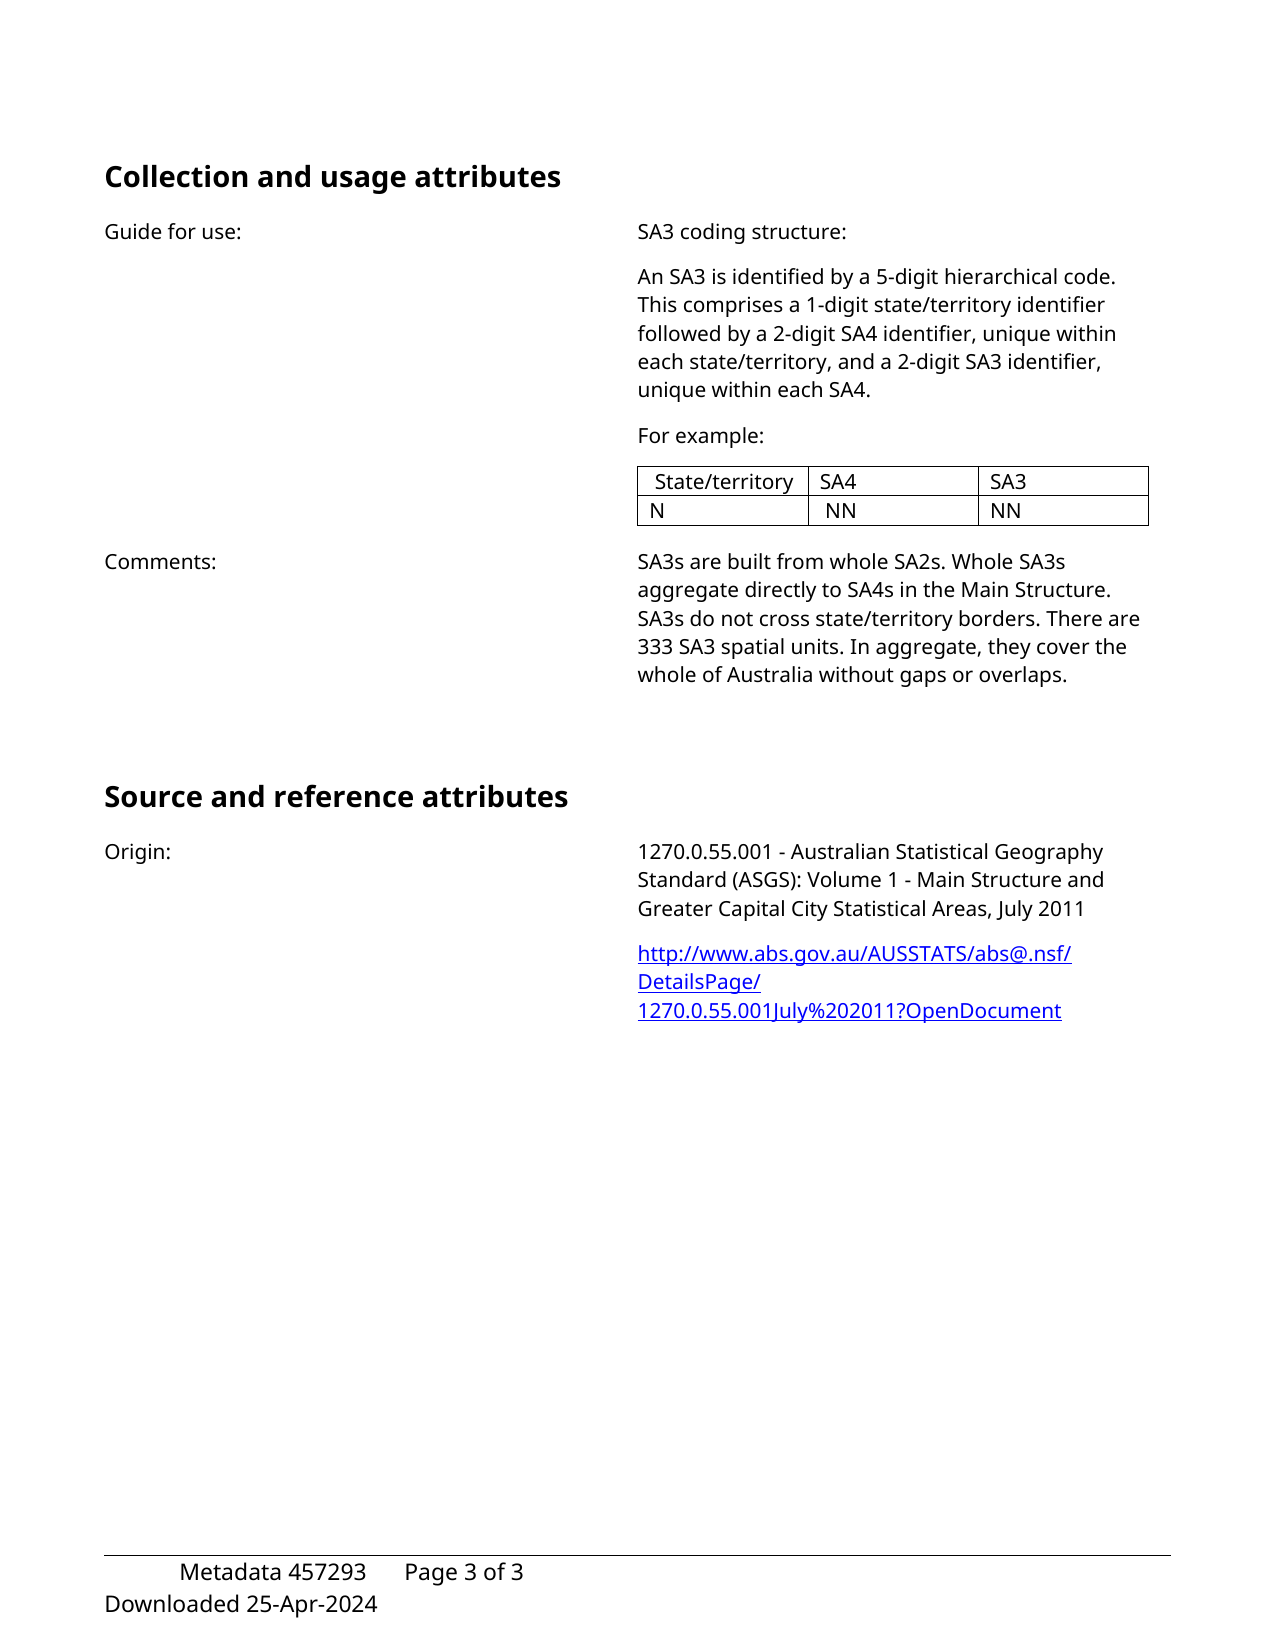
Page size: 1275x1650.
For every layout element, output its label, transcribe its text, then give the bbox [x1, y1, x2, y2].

table_cell Origin: [93, 827, 626, 1035]
table_header Collection and usage attributes [93, 110, 1159, 206]
table_cell SA3s are built from whole SA2s. Whole SA3s aggregate directly to SA4s in the Main Structure. SA3s do not cross state/territory borders. There are 333 SA3 spatial units. In aggregate, they cover the whole of Australia without gaps or overlaps. [626, 536, 1159, 699]
table_cell SA3 coding structure: An SA3 is identified by a 5-digit hierarchical code. This comprises a 1-digit state/territory identifier followed by a 2-digit SA4 identifier, unique within each state/territory, and a 2-digit SA3 identifier, unique within each SA4. For example: [626, 206, 1159, 536]
table_cell 1270.0.55.001 - Australian Statistical Geography Standard (ASGS): Volume 1 - Main Structure and Greater Capital City Statistical Areas, July 2011 http://www.abs.gov.au/AUSSTATS/abs@.nsf/DetailsPage/ 1270.0.55.001July%202011?OpenDocument [626, 827, 1159, 1035]
table_cell Guide for use: [93, 206, 626, 536]
table_header Source and reference attributes [93, 731, 1159, 827]
table_cell Comments: [93, 536, 626, 699]
